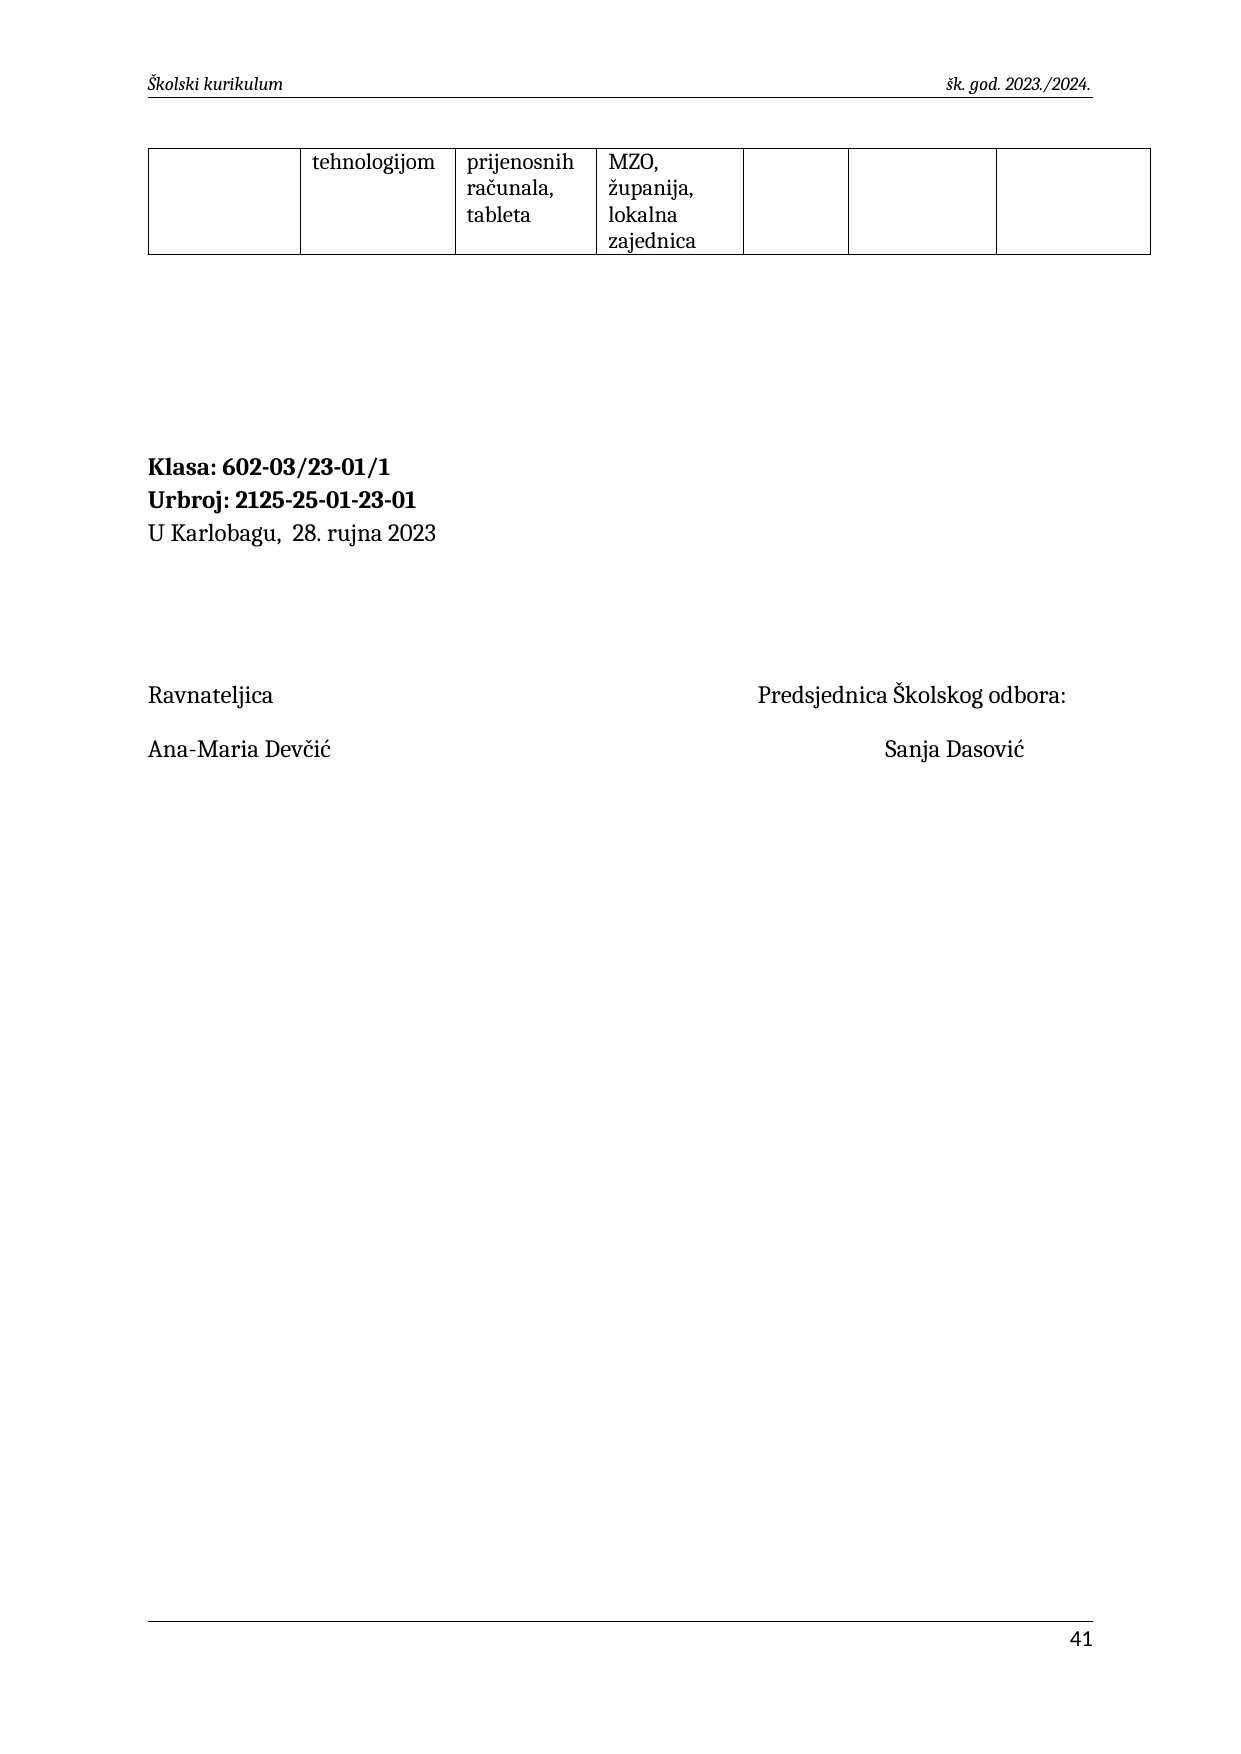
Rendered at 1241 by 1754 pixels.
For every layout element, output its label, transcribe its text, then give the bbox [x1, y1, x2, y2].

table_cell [744, 149, 848, 254]
text Ana-Maria Devčić Sanja Dasović [148, 735, 1093, 763]
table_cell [997, 149, 1150, 254]
text Urbroj: 2125-25-01-23-01 [148, 486, 1093, 515]
text U Karlobagu, 28. rujna 2023 [148, 519, 1093, 548]
text Klasa: 602-03/23-01/1 [148, 453, 1093, 482]
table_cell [301, 149, 455, 254]
text Ravnateljica Predsjednica Školskog odbora: [148, 681, 1093, 709]
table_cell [456, 149, 596, 254]
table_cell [597, 149, 743, 254]
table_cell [849, 149, 996, 254]
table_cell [149, 149, 300, 254]
